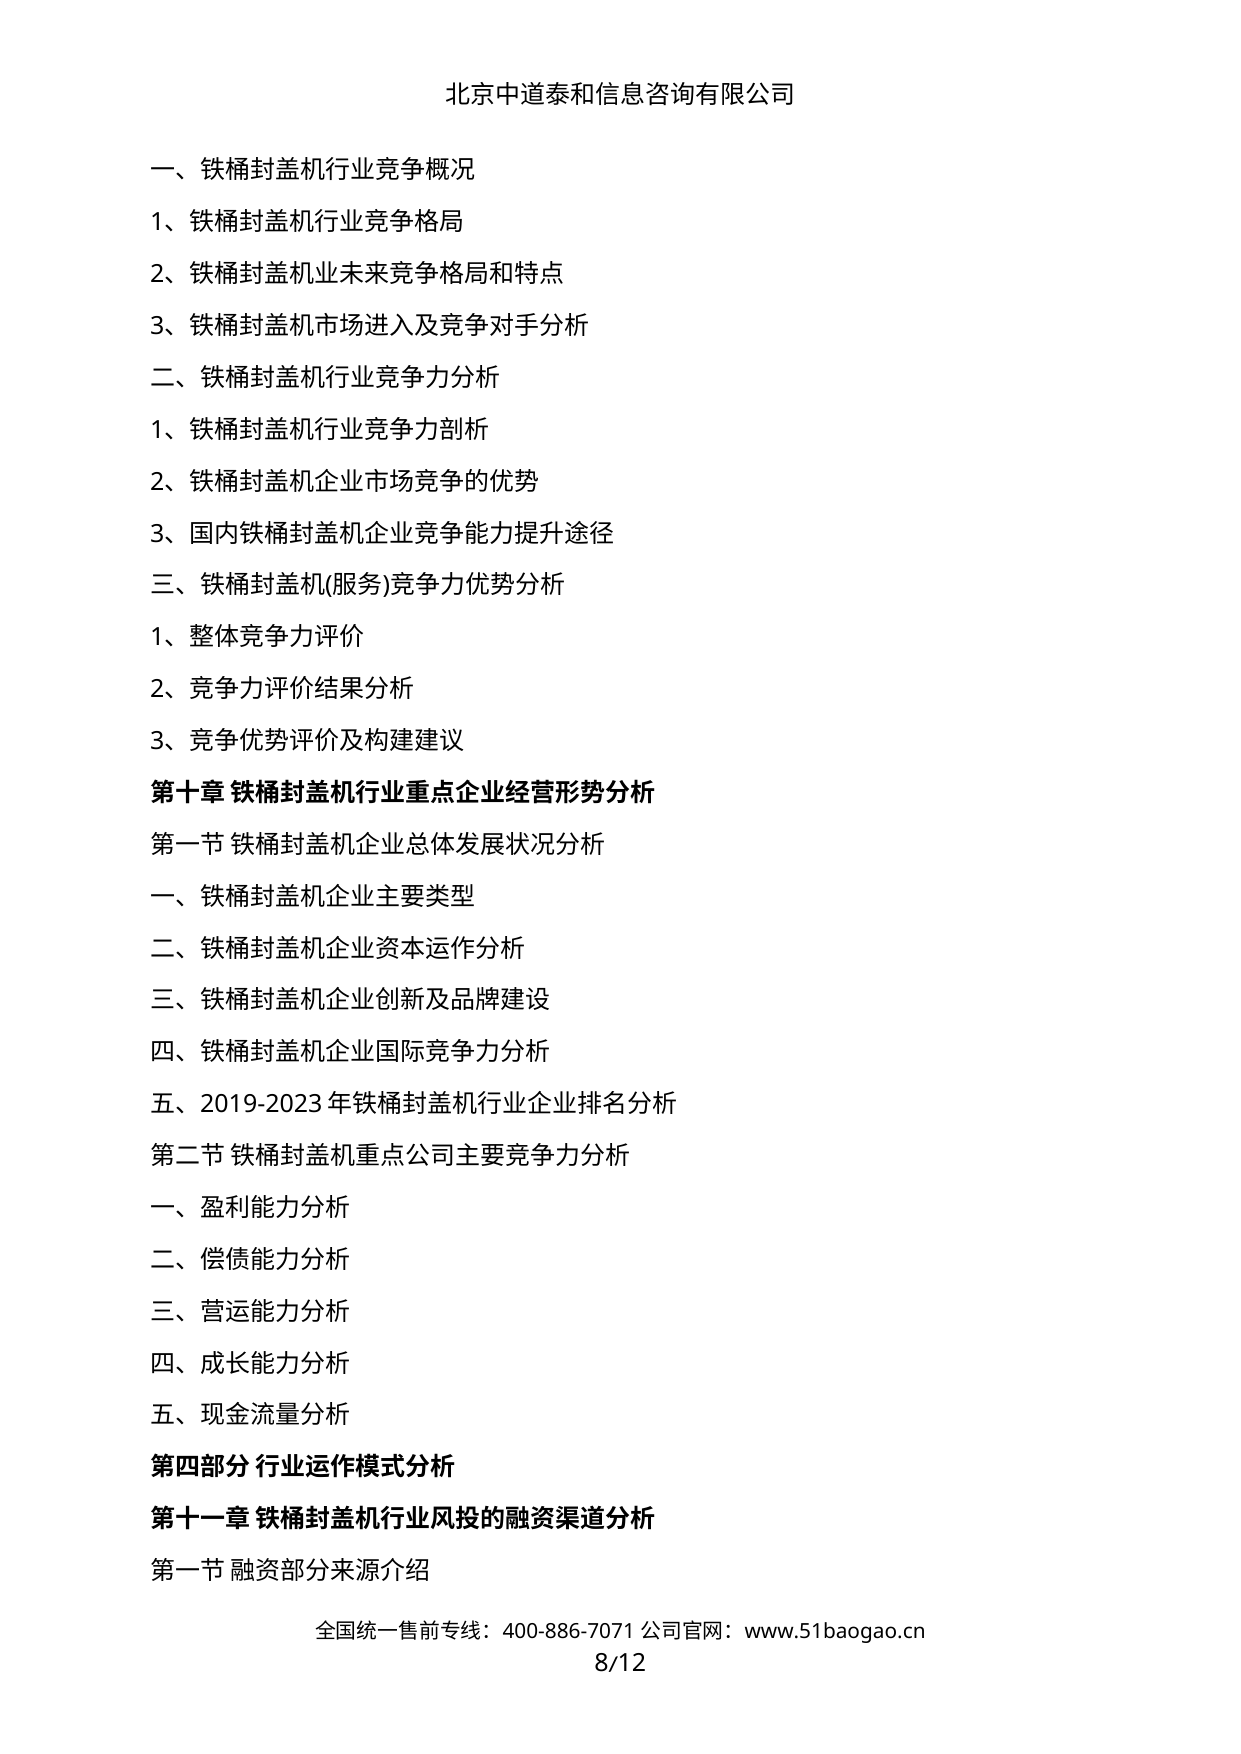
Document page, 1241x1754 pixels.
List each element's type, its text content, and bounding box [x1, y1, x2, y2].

text 第一节 融资部分来源介绍 [150, 1551, 1090, 1587]
text 第十一章 铁桶封盖机行业风投的融资渠道分析 [150, 1499, 1090, 1535]
text 3、铁桶封盖机市场进入及竞争对手分析 [150, 306, 1090, 342]
text 1、整体竞争力评价 [150, 617, 1090, 653]
text 二、偿债能力分析 [150, 1239, 1090, 1276]
text 1、铁桶封盖机行业竞争力剖析 [150, 409, 1090, 446]
text 四、成长能力分析 [150, 1343, 1090, 1379]
text 五、现金流量分析 [150, 1395, 1090, 1431]
text 3、竞争优势评价及构建建议 [150, 721, 1090, 757]
text 第一节 铁桶封盖机企业总体发展状况分析 [150, 824, 1090, 861]
text 一、盈利能力分析 [150, 1187, 1090, 1224]
text 2、铁桶封盖机企业市场竞争的优势 [150, 461, 1090, 497]
text 一、铁桶封盖机行业竞争概况 [150, 150, 1090, 186]
text 三、铁桶封盖机企业创新及品牌建设 [150, 980, 1090, 1016]
text 第四部分 行业运作模式分析 [150, 1447, 1090, 1483]
text 三、铁桶封盖机(服务)竞争力优势分析 [150, 565, 1090, 601]
text 2、铁桶封盖机业未来竞争格局和特点 [150, 254, 1090, 290]
text 2、竞争力评价结果分析 [150, 669, 1090, 705]
text 三、营运能力分析 [150, 1291, 1090, 1327]
text 1、铁桶封盖机行业竞争格局 [150, 202, 1090, 238]
text 一、铁桶封盖机企业主要类型 [150, 876, 1090, 912]
text 第十章 铁桶封盖机行业重点企业经营形势分析 [150, 772, 1090, 809]
text 二、铁桶封盖机行业竞争力分析 [150, 357, 1090, 394]
text 3、国内铁桶封盖机企业竞争能力提升途径 [150, 513, 1090, 549]
text 第二节 铁桶封盖机重点公司主要竞争力分析 [150, 1136, 1090, 1172]
text 四、铁桶封盖机企业国际竞争力分析 [150, 1032, 1090, 1068]
text 五、2019-2023年铁桶封盖机行业企业排名分析 [150, 1084, 1090, 1120]
text 二、铁桶封盖机企业资本运作分析 [150, 928, 1090, 964]
